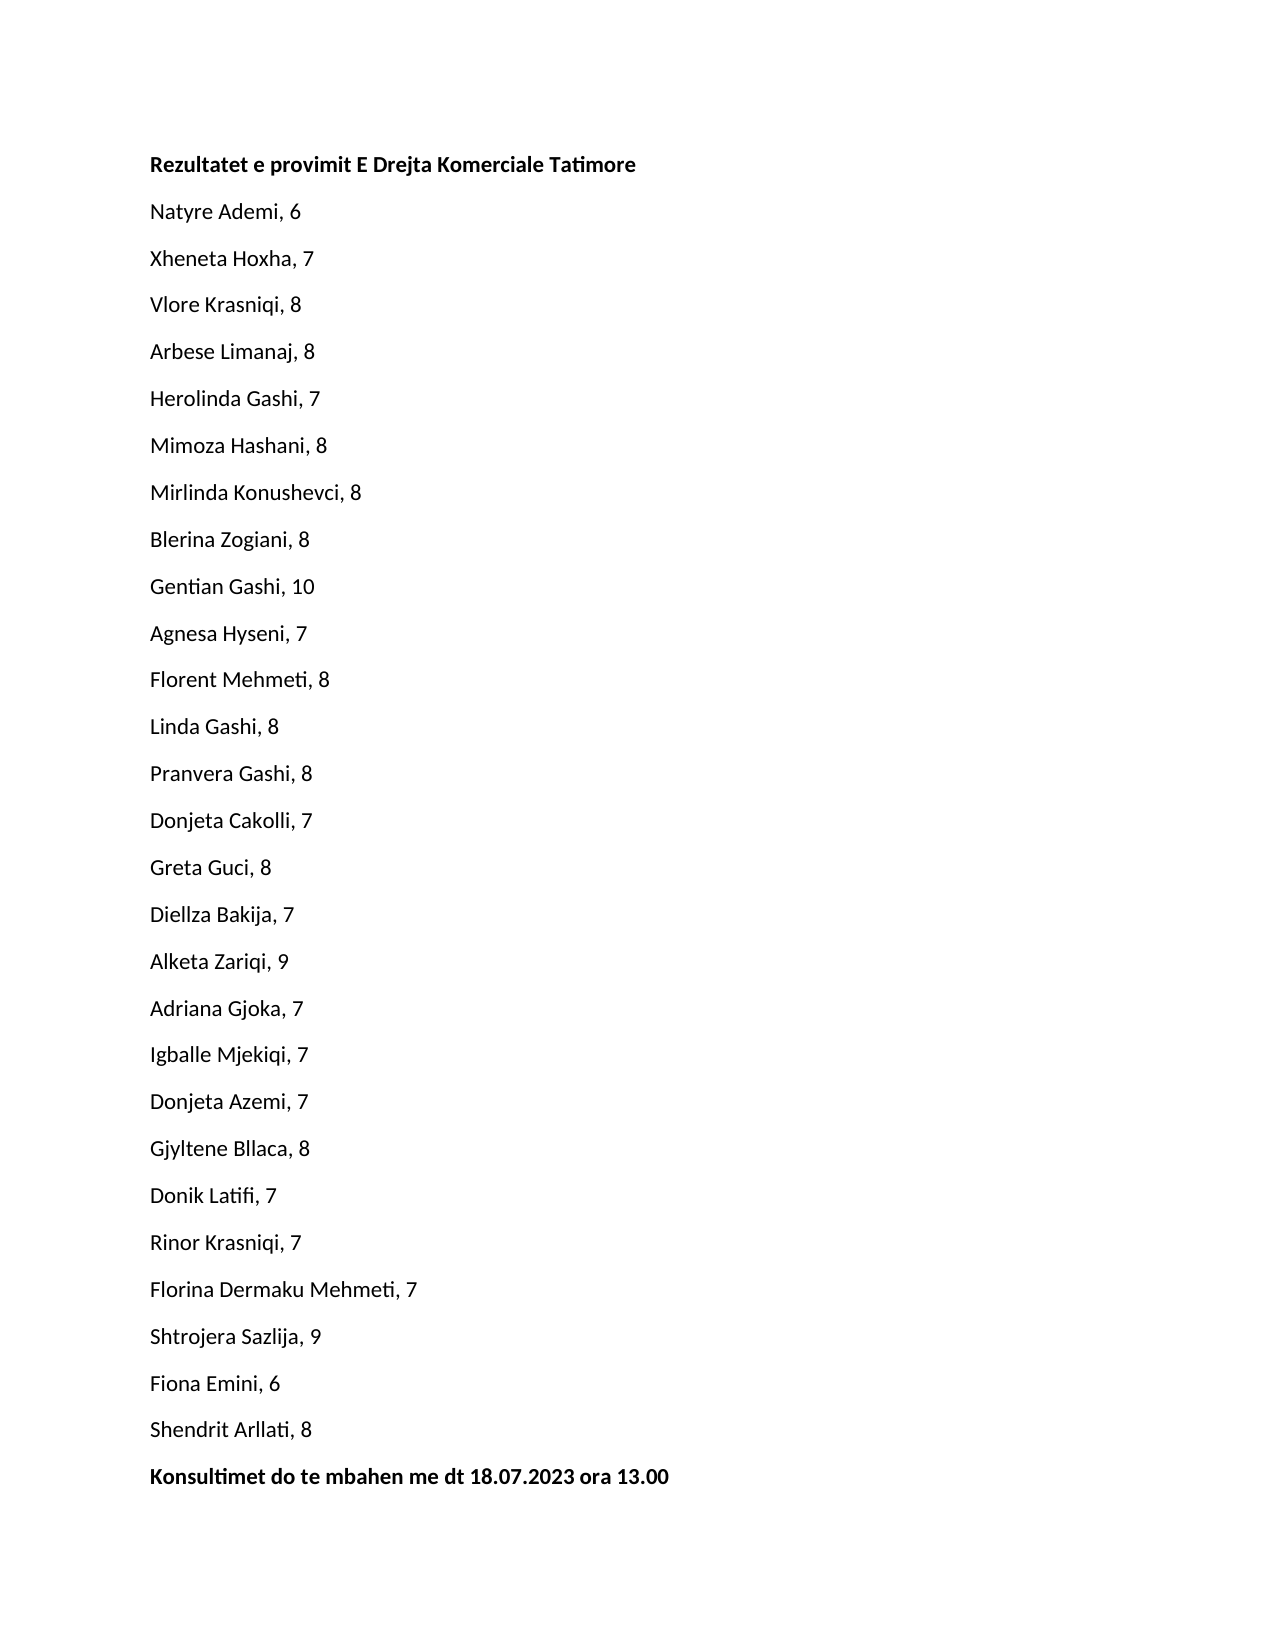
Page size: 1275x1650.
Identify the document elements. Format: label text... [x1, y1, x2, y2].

text Florent Mehmeti, 8 [150, 666, 1125, 694]
text Rezultatet e provimit E Drejta Komerciale Tatimore [150, 150, 1125, 178]
text Agnesa Hyseni, 7 [150, 619, 1125, 647]
text Donjeta Azemi, 7 [150, 1087, 1125, 1116]
text Shtrojera Sazlija, 9 [150, 1322, 1125, 1350]
text Gentian Gashi, 10 [150, 572, 1125, 600]
text Florina Dermaku Mehmeti, 7 [150, 1275, 1125, 1303]
text Herolinda Gashi, 7 [150, 384, 1125, 412]
text Mimoza Hashani, 8 [150, 431, 1125, 459]
text Shendrit Arllati, 8 [150, 1416, 1125, 1444]
text Pranvera Gashi, 8 [150, 759, 1125, 787]
text Fiona Emini, 6 [150, 1369, 1125, 1397]
text Natyre Ademi, 6 [150, 197, 1125, 225]
text Rinor Krasniqi, 7 [150, 1228, 1125, 1256]
text Adriana Gjoka, 7 [150, 994, 1125, 1022]
text Mirlinda Konushevci, 8 [150, 478, 1125, 506]
text Vlore Krasniqi, 8 [150, 291, 1125, 319]
text Greta Guci, 8 [150, 853, 1125, 881]
text Donjeta Cakolli, 7 [150, 806, 1125, 834]
text Konsultimet do te mbahen me dt 18.07.2023 ora 13.00 [150, 1462, 1125, 1491]
text Alketa Zariqi, 9 [150, 947, 1125, 975]
text Linda Gashi, 8 [150, 712, 1125, 741]
text Igballe Mjekiqi, 7 [150, 1041, 1125, 1069]
text Diellza Bakija, 7 [150, 900, 1125, 928]
text Gjyltene Bllaca, 8 [150, 1134, 1125, 1162]
text Arbese Limanaj, 8 [150, 337, 1125, 366]
text Xheneta Hoxha, 7 [150, 244, 1125, 272]
text Donik Latifi, 7 [150, 1181, 1125, 1209]
text Blerina Zogiani, 8 [150, 525, 1125, 553]
